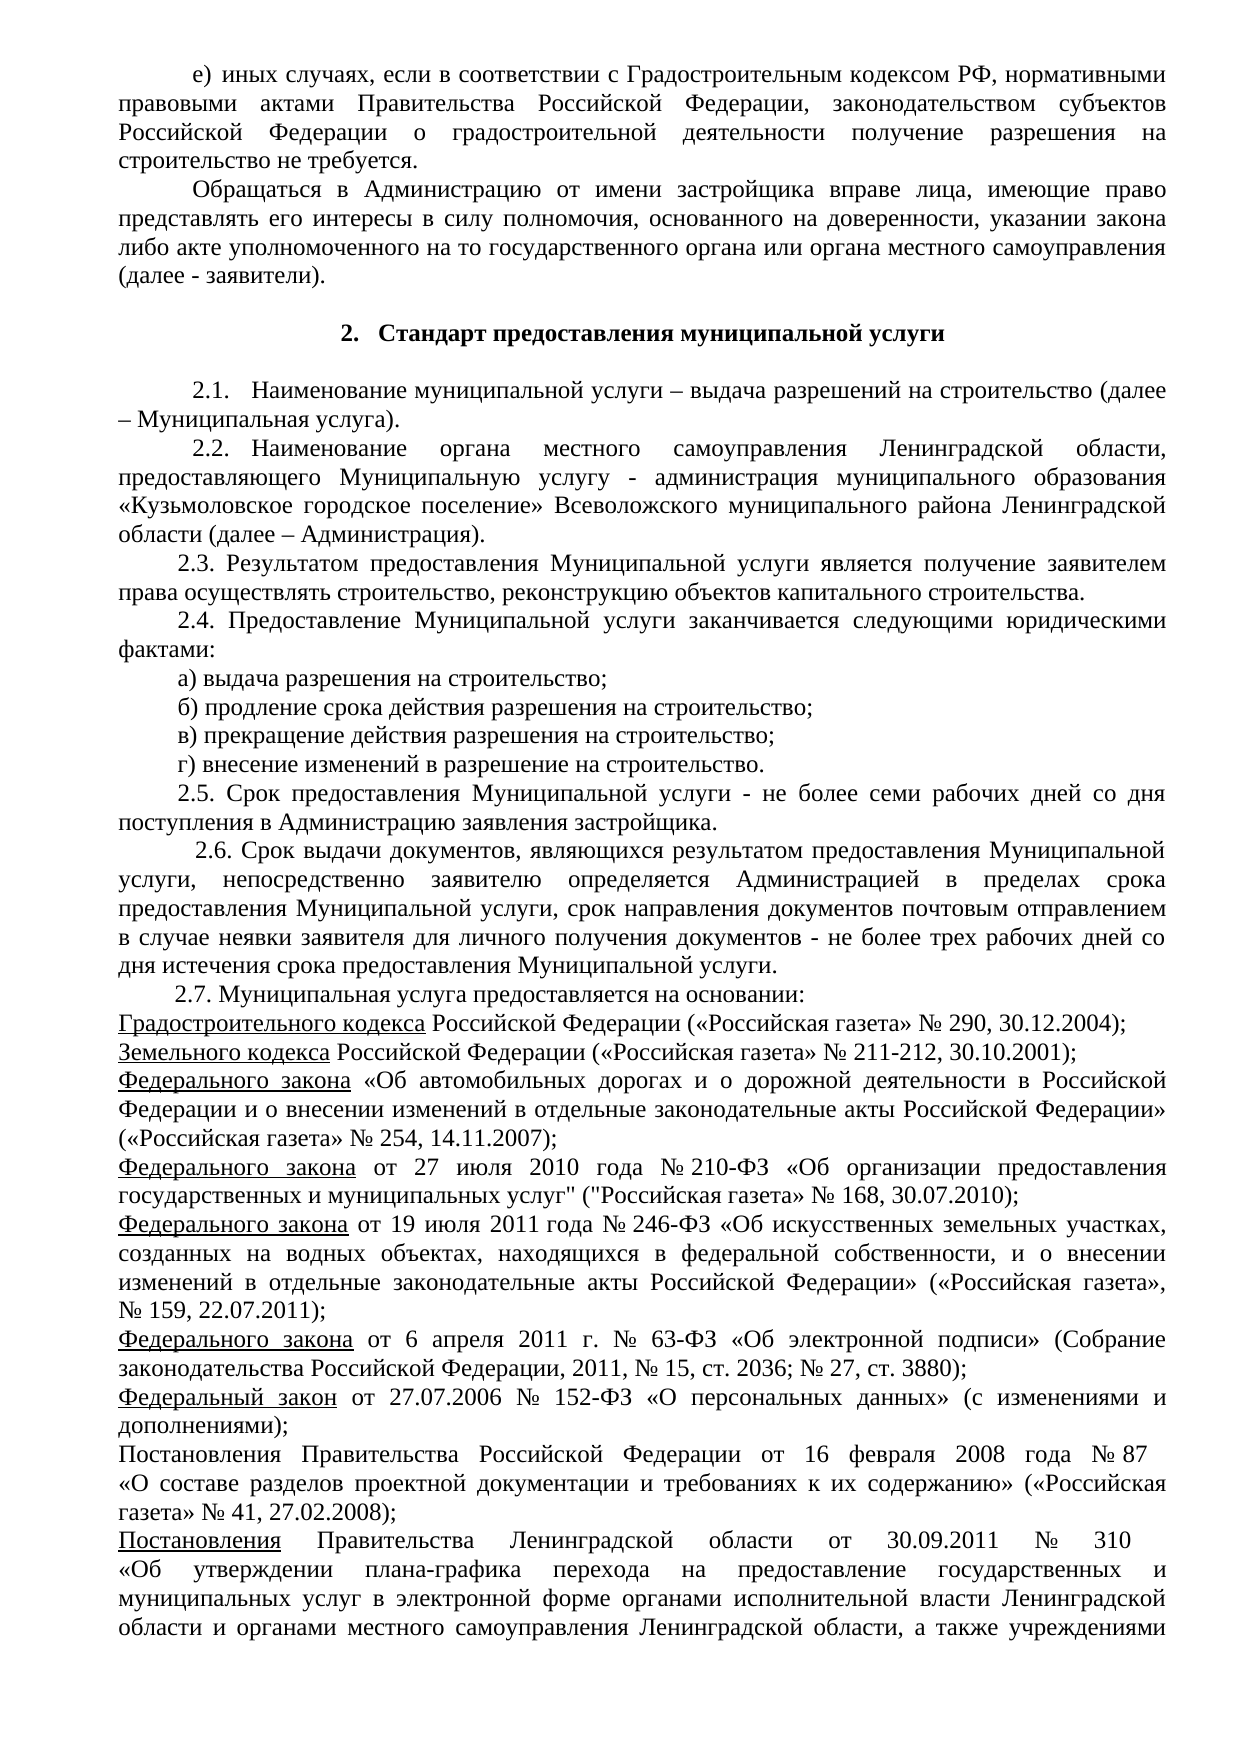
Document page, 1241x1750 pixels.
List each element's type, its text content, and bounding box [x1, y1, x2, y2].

text г) внесение изменений в разрешение на строительство. [118, 749, 1167, 778]
text а) выдача разрешения на строительство; [118, 663, 1167, 692]
text Федеральный закон от 27.07.2006 № 152-ФЗ «О персональных данных» (с изменениями и дополнениями); [118, 1382, 1167, 1439]
text Федерального закона от 6 апреля 2011 г. № 63-ФЗ «Об электронной подписи» (Собрание законодательства Российской Федерации, 2011, № 15, ст. 2036; № 27, ст. 3880); [118, 1324, 1167, 1382]
text Земельного кодекса Российской Федерации («Российская газета» № 211-212, 30.10.2001); [118, 1037, 1167, 1065]
text в) прекращение действия разрешения на строительство; [118, 720, 1167, 749]
list иных случаях, если в соответствии с Градостроительным кодексом РФ, нормативными правовыми актами Правительства Российской Федерации, законодательством субъектов Российской Федерации о градостроительной деятельности получение разрешения на строительство не требуется. [118, 59, 1167, 174]
list Наименование органа местного самоуправления Ленинградской области, предоставляющего Муниципальную услугу - администрация муниципального образования «Кузьмоловское городское поселение» Всеволожского муниципального района Ленинградской области (далее – Администрация). [118, 433, 1167, 548]
list Стандарт предоставления муниципальной услуги [118, 318, 1167, 347]
text 2.3. Результатом предоставления Муниципальной услуги является получение заявителем права осуществлять строительство, реконструкцию объектов капитального строительства. [118, 548, 1167, 605]
text Градостроительного кодекса Российской Федерации («Российская газета» № 290, 30.12.2004); [118, 1008, 1167, 1037]
text 2.7. Муниципальная услуга предоставляется на основании: [118, 979, 1167, 1008]
list Наименование муниципальной услуги – выдача разрешений на строительство (далее – Муниципальная услуга). [118, 375, 1167, 433]
text Обращаться в Администрацию от имени застройщика вправе лица, имеющие право представлять его интересы в силу полномочия, основанного на доверенности, указании закона либо акте уполномоченного на то государственного органа или органа местного самоуправления (далее - заявители). [118, 174, 1167, 289]
text 2.6. Срок выдачи документов, являющихся результатом предоставления Муниципальной услуги, непосредственно заявителю определяется Администрацией в пределах срока предоставления Муниципальной услуги, срок направления документов почтовым отправлением в случае неявки заявителя для личного получения документов - не более трех рабочих дней со дня истечения срока предоставления Муниципальной услуги. [118, 835, 1167, 979]
text Постановления Правительства Российской Федерации от 16 февраля 2008 года № 87 «О составе разделов проектной документации и требованиях к их содержанию» («Российская газета» № 41, 27.02.2008); [118, 1439, 1167, 1525]
text 2.5. Срок предоставления Муниципальной услуги - не более семи рабочих дней со дня поступления в Администрацию заявления застройщика. [118, 778, 1167, 835]
text б) продление срока действия разрешения на строительство; [118, 692, 1167, 720]
text Федерального закона «Об автомобильных дорогах и о дорожной деятельности в Российской Федерации и о внесении изменений в отдельные законодательные акты Российской Федерации» («Российская газета» № 254, 14.11.2007); [118, 1065, 1167, 1152]
text Федерального закона от 19 июля 2011 года № 246-ФЗ «Об искусственных земельных участках, созданных на водных объектах, находящихся в федеральной собственности, и о внесении изменений в отдельные законодательные акты Российской Федерации» («Российская газета», № 159, 22.07.2011); [118, 1209, 1167, 1324]
text Федерального закона от 27 июля 2010 года № 210-ФЗ «Об организации предоставления государственных и муниципальных услуг" ("Российская газета» № 168, 30.07.2010); [118, 1152, 1167, 1209]
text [118, 1525, 1167, 1640]
text 2.4. Предоставление Муниципальной услуги заканчивается следующими юридическими фактами: [118, 605, 1167, 663]
